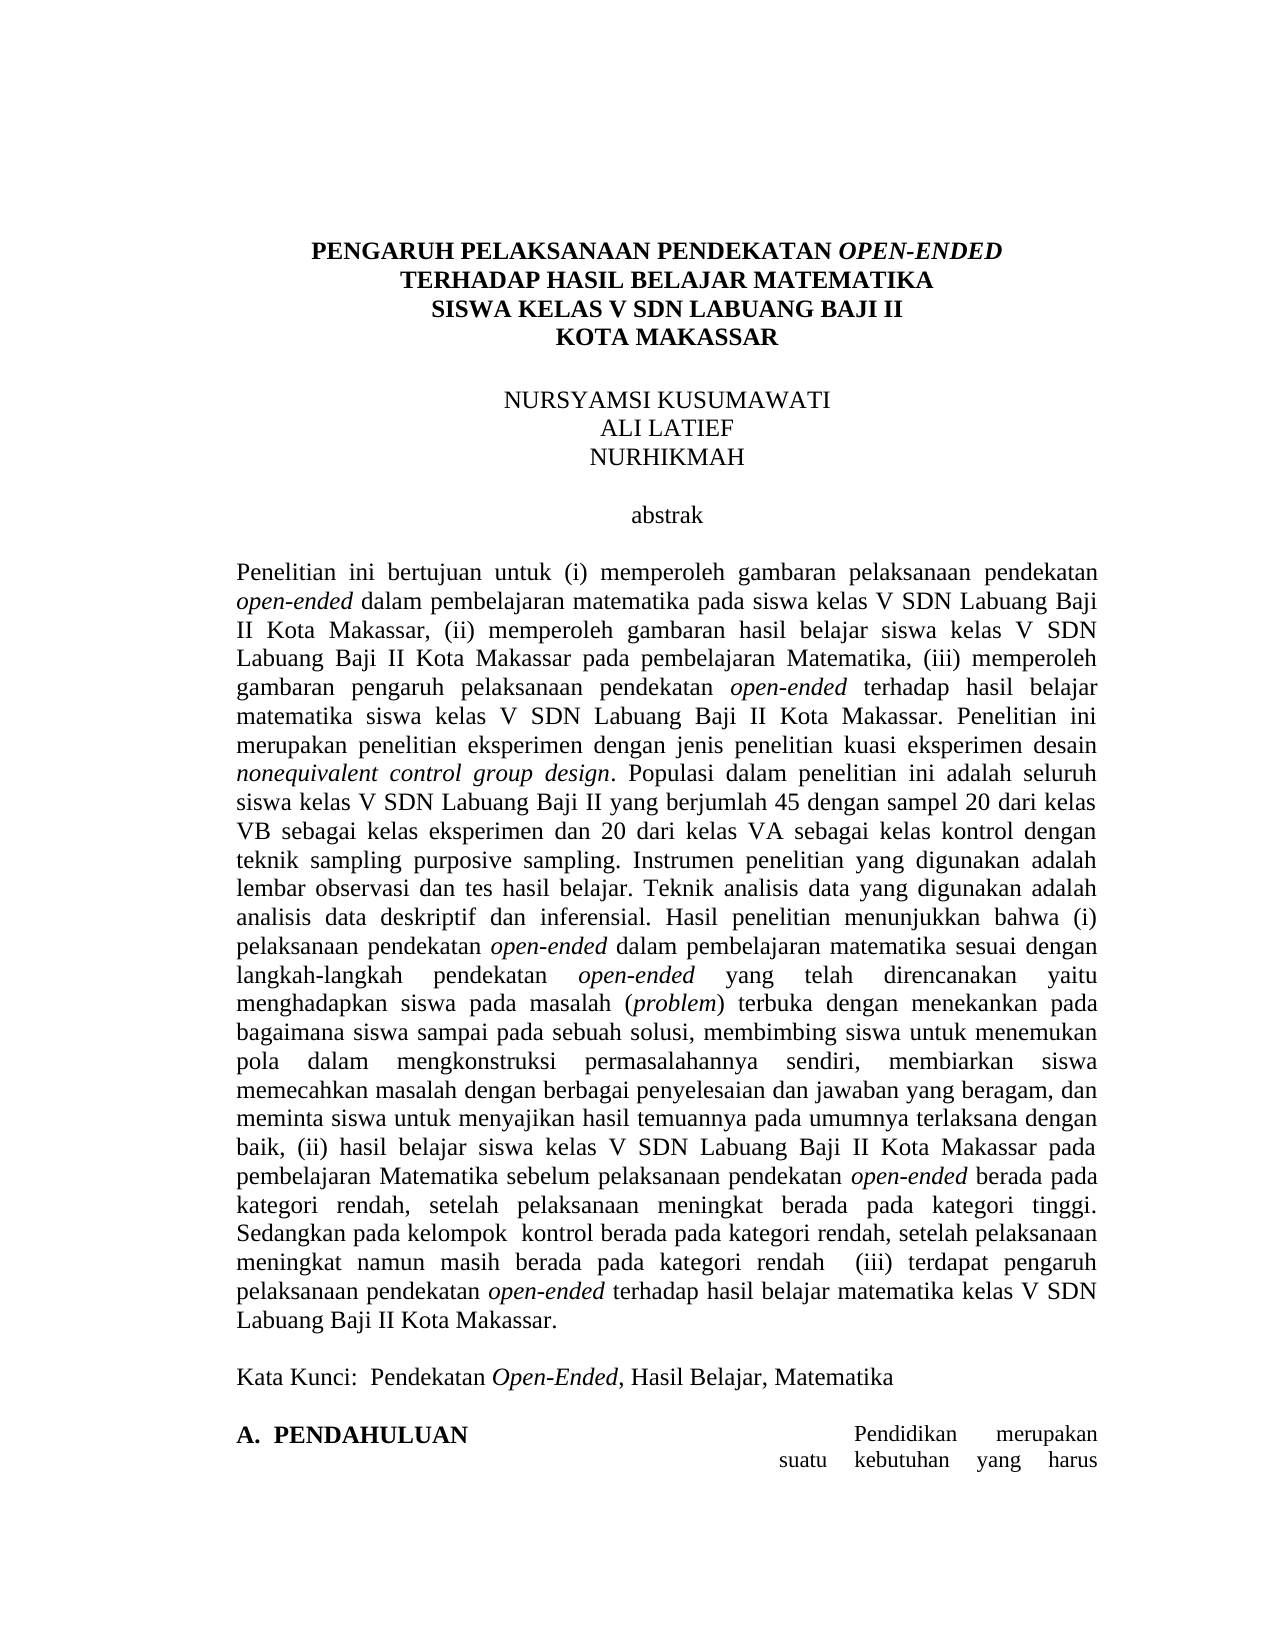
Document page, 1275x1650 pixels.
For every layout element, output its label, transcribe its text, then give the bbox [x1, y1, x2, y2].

text abstrak [236, 500, 1098, 528]
text NURSYAMSI KUSUMAWATI [236, 385, 1098, 413]
text Penelitian ini bertujuan untuk (i) memperoleh gambaran pelaksanaan pendekatan open-ended dalam pembelajaran matematika pada siswa kelas V SDN Labuang Baji II Kota Makassar, (ii) memperoleh gambaran hasil belajar siswa kelas V SDN Labuang Baji II Kota Makassar pada pembelajaran Matematika, (iii) memperoleh gambaran pengaruh pelaksanaan pendekatan open-ended terhadap hasil belajar matematika siswa kelas V SDN Labuang Baji II Kota Makassar. Penelitian ini merupakan penelitian eksperimen dengan jenis penelitian kuasi eksperimen desain nonequivalent control group design. Populasi dalam penelitian ini adalah seluruh siswa kelas V SDN Labuang Baji II yang berjumlah 45 dengan sampel 20 dari kelas VB sebagai kelas eksperimen dan 20 dari kelas VA sebagai kelas kontrol dengan teknik sampling purposive sampling. Instrumen penelitian yang digunakan adalah lembar observasi dan tes hasil belajar. Teknik analisis data yang digunakan adalah analisis data deskriptif dan inferensial. Hasil penelitian menunjukkan bahwa (i) pelaksanaan pendekatan open-ended dalam pembelajaran matematika sesuai dengan langkah-langkah pendekatan open-ended yang telah direncanakan yaitu menghadapkan siswa pada masalah (problem) terbuka dengan menekankan pada bagaimana siswa sampai pada sebuah solusi, membimbing siswa untuk menemukan pola dalam mengkonstruksi permasalahannya sendiri, membiarkan siswa memecahkan masalah dengan berbagai penyelesaian dan jawaban yang beragam, dan meminta siswa untuk menyajikan hasil temuannya pada umumnya terlaksana dengan baik, (ii) hasil belajar siswa kelas V SDN Labuang Baji II Kota Makassar pada pembelajaran Matematika sebelum pelaksanaan pendekatan open-ended berada pada kategori rendah, setelah pelaksanaan meningkat berada pada kategori tinggi. Sedangkan pada kelompok kontrol berada pada kategori rendah, setelah pelaksanaan meningkat namun masih berada pada kategori rendah (iii) terdapat pengaruh pelaksanaan pendekatan open-ended terhadap hasil belajar matematika kelas V SDN Labuang Baji II Kota Makassar. [236, 557, 1098, 1333]
text ALI LATIEF [236, 413, 1098, 442]
text NURHIKMAH [236, 442, 1098, 471]
text SISWA KELAS V SDN LABUANG BAJI II [236, 294, 1098, 322]
text TERHADAP HASIL BELAJAR MATEMATIKA [236, 265, 1098, 294]
text KOTA MAKASSAR [236, 322, 1098, 351]
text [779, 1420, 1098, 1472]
text PENGARUH PELAKSANAAN PENDEKATAN OPEN-ENDED [236, 236, 1098, 265]
text Kata Kunci: Pendekatan Open-Ended, Hasil Belajar, Matematika [236, 1362, 1098, 1391]
list PENDAHULUAN [236, 1420, 630, 1448]
